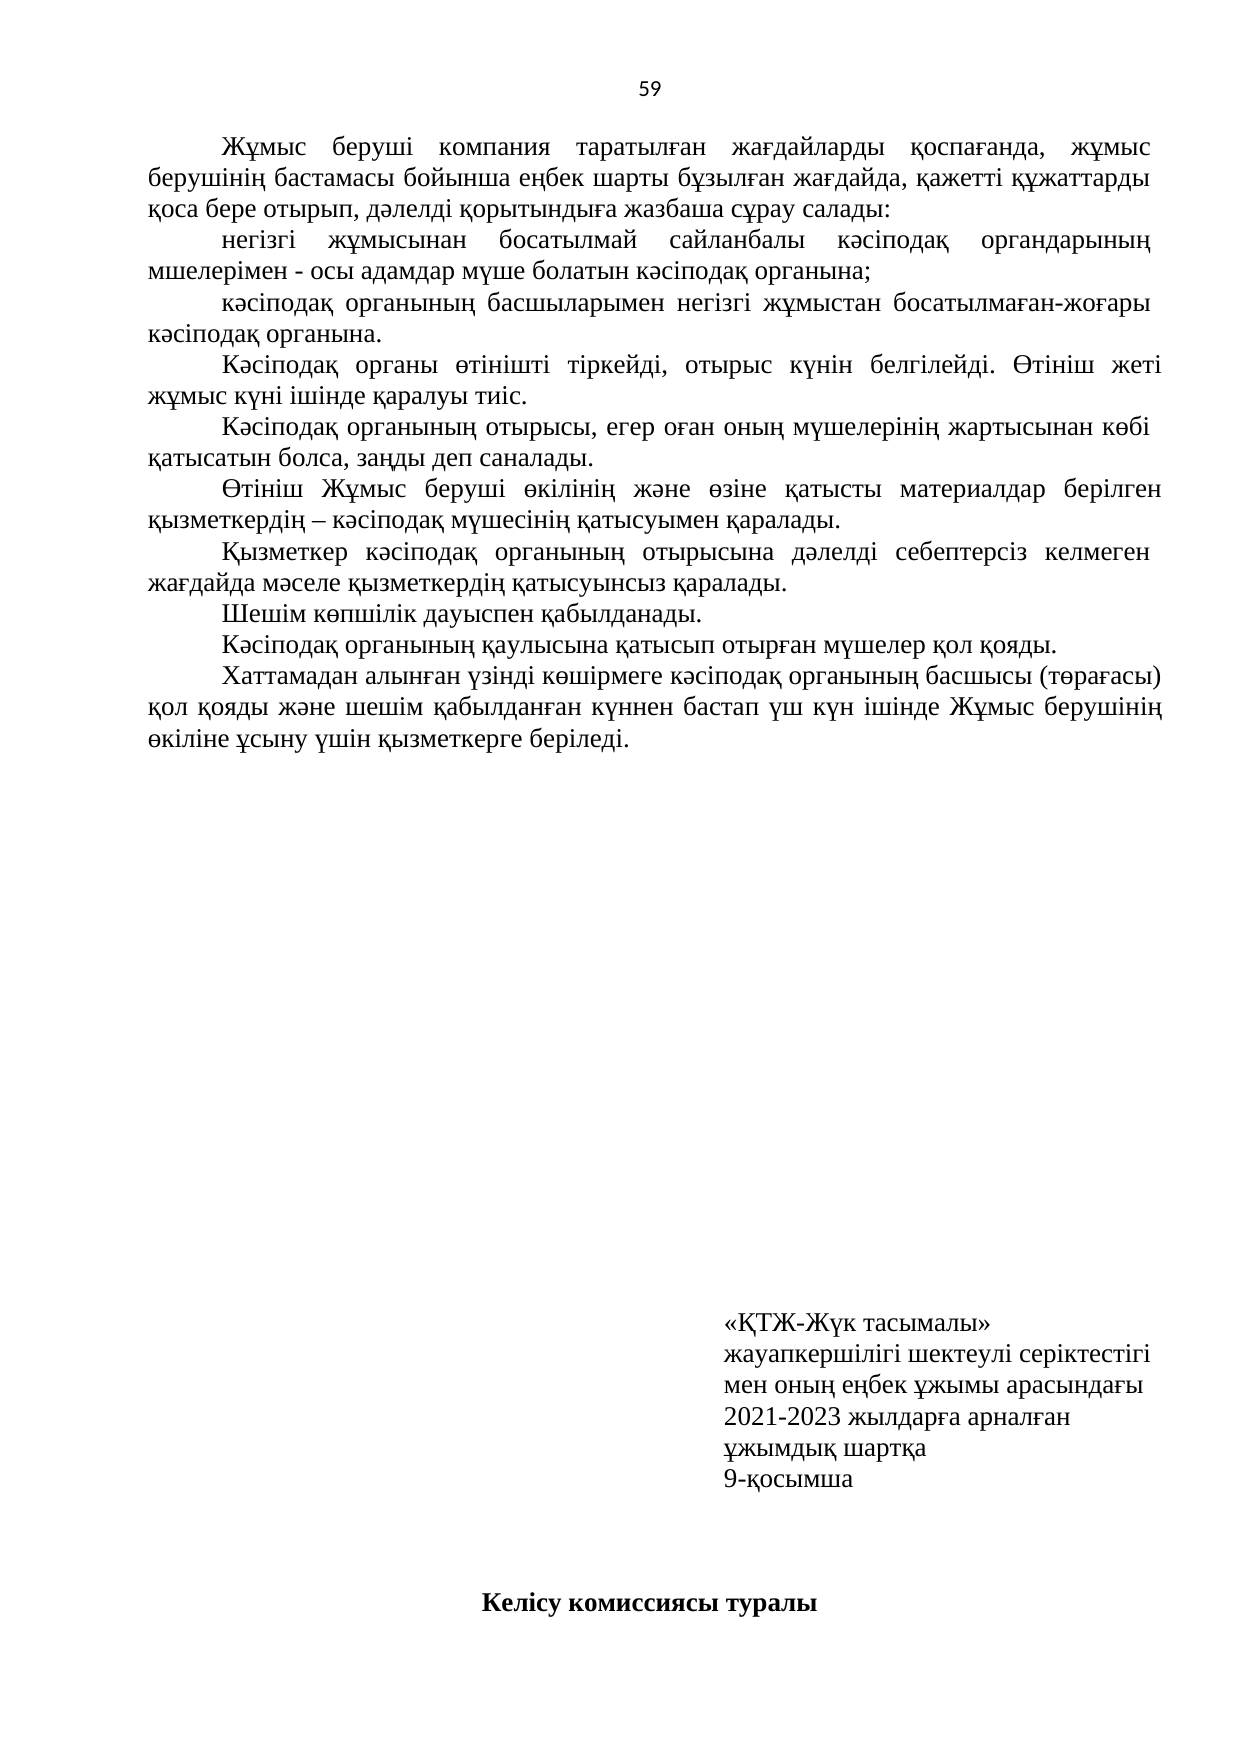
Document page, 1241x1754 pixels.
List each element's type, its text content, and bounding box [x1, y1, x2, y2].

text Өтініш Жұмыс беруші өкілінің және өзіне қатысты материалдар берілген қызметкердің – кәсіподақ мүшесінің қатысуымен қаралады. [148, 472, 1163, 535]
text негізгі жұмысынан босатылмай сайланбалы кәсіподақ органдарының мшелерімен - осы адамдар мүше болатын кәсіподақ органына; [148, 223, 1152, 286]
text Кәсіподақ органының отырысы, егер оған оның мүшелерінің жартысынан көбі қатысатын болса, заңды деп саналады. [148, 410, 1152, 472]
text Кәсіподақ органының қаулысына қатысып отырған мүшелер қол қояды. [148, 628, 1152, 659]
text 9-қосымша [148, 1462, 1152, 1493]
text Кәсіподақ органы өтінішті тіркейді, отырыс күнін белгілейді. Өтініш жеті жұмыс күні ішінде қаралуы тиіс. [148, 348, 1163, 410]
text Қызметкер кәсіподақ органының отырысына дәлелді себептерсіз келмеген жағдайда мәселе қызметкердің қатысуынсыз қаралады. [148, 535, 1152, 597]
text Жұмыс беруші компания таратылған жағдайларды қоспағанда, жұмыс берушінің бастамасы бойынша еңбек шарты бұзылған жағдайда, қажетті құжаттарды қоса бере отырып, дәлелді қорытындыға жазбаша сұрау салады: [148, 130, 1152, 223]
text Хаттамадан алынған үзінді көшірмеге кәсіподақ органының басшысы (төрағасы) қол қояды және шешім қабылданған күннен бастап үш күн ішінде Жұмыс берушінің өкіліне ұсыну үшін қызметкерге беріледі. [148, 659, 1163, 753]
text Шешім көпшілік дауыспен қабылданады. [148, 597, 1163, 628]
text кәсіподақ органының басшыларымен негізгі жұмыстан босатылмаған-жоғары кәсіподақ органына. [148, 286, 1152, 348]
text «ҚТЖ-Жүк тасымалы» жауапкершілігі шектеулі серіктестігі мен оның еңбек ұжымы арасындағы 2021-2023 жылдарға арналған ұжымдық шартқа [724, 1306, 1152, 1462]
text Келісу комиссиясы туралы [148, 1587, 1152, 1618]
